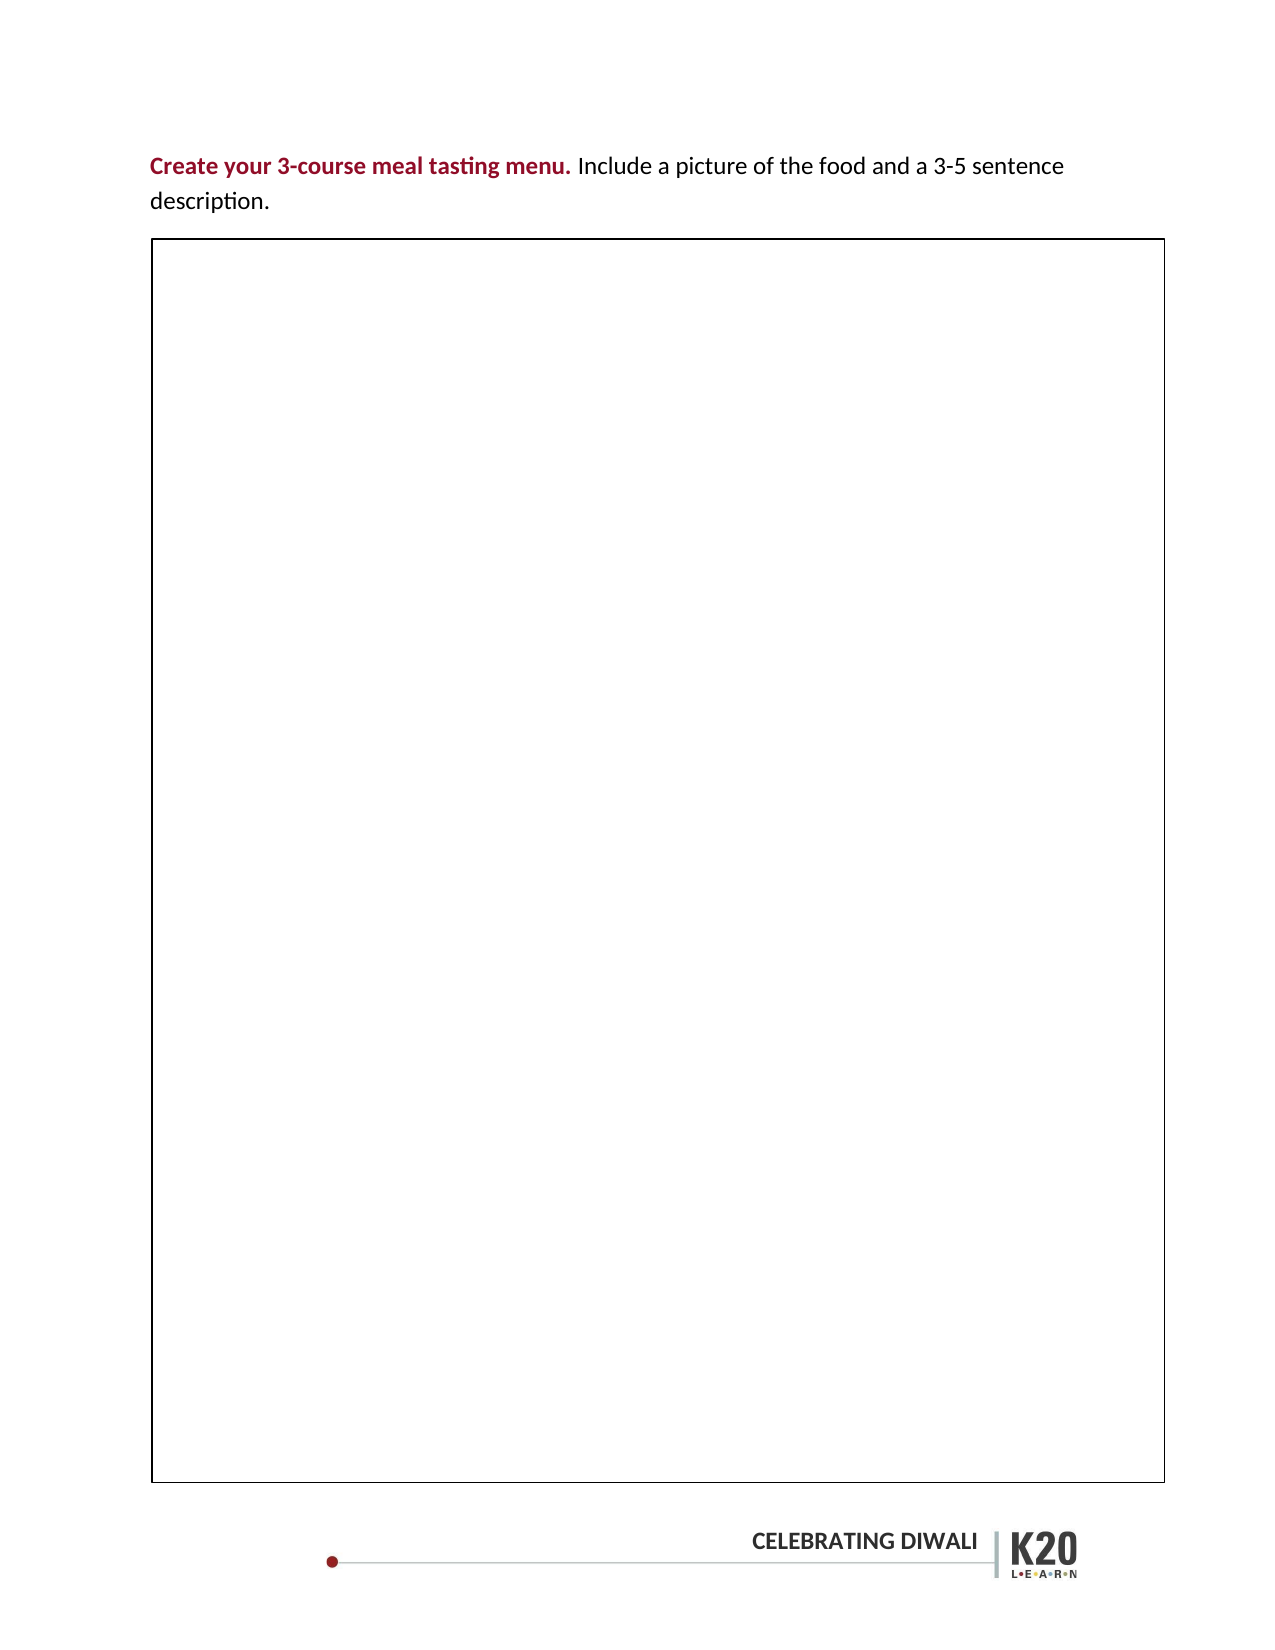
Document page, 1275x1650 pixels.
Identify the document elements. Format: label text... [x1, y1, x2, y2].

subtitle Create your 3-course meal tasting menu. Include a picture of the food and a 3-5 sentence description. [150, 150, 1125, 216]
picture [326, 1528, 1077, 1581]
